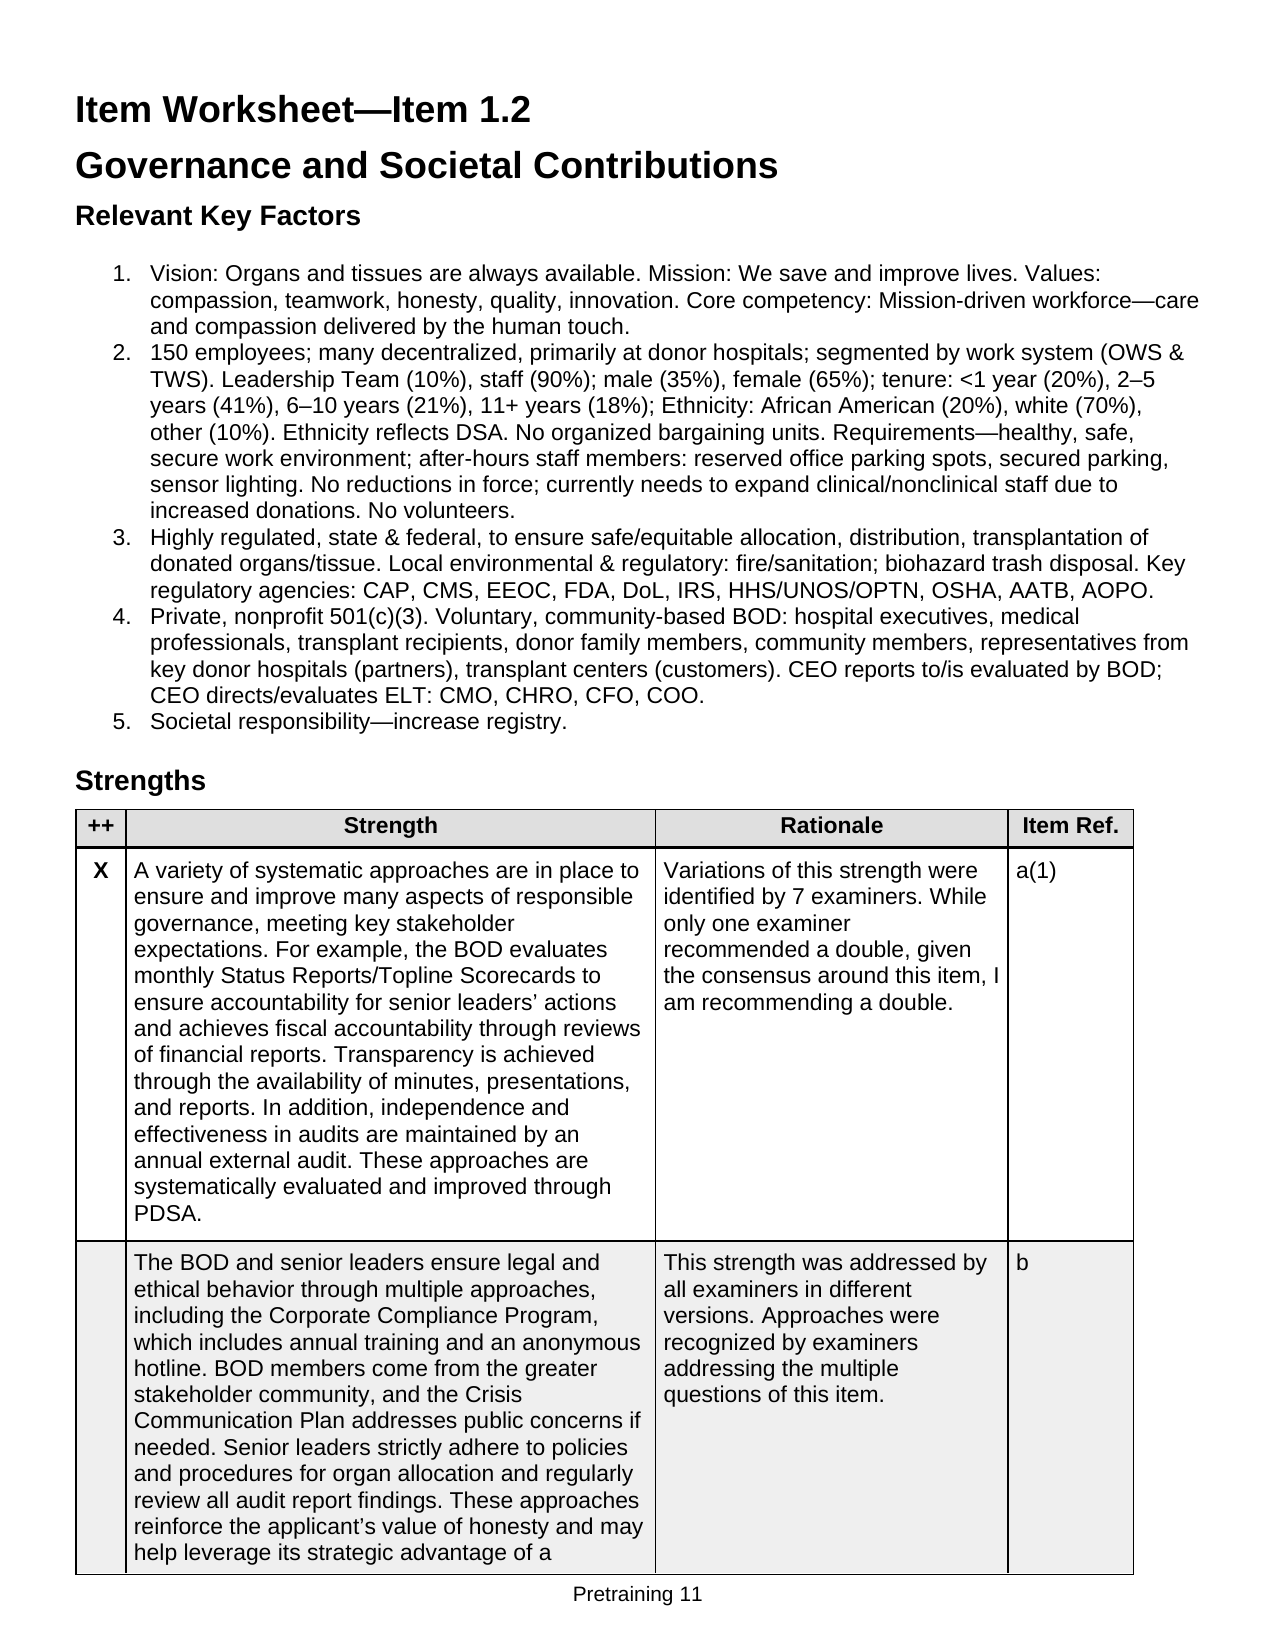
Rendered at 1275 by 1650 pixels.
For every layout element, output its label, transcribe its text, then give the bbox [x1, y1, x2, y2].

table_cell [127, 1242, 655, 1573]
table_cell a(1) [1009, 849, 1133, 1240]
table_cell [77, 1242, 125, 1573]
subtitle Strengths [75, 764, 1200, 796]
table_header Item Ref. [1009, 810, 1133, 846]
table_header Strength [127, 810, 655, 846]
list 150 employees; many decentralized, primarily at donor hospitals; segmented by work system (OWS & TWS). Leadership Team (10%), staff (90%); male (35%), female (65%); tenure: <1 year (20%), 2–5 years (41%), 6–10 years (21%), 11+ years (18%); Ethnicity: African American (20%), white (70%), other (10%). Ethnicity reflects DSA. No organized bargaining units. Requirements—healthy, safe, secure work environment; after-hours staff members: reserved office parking spots, secured parking, sensor lighting. No reductions in force; currently needs to expand clinical/nonclinical staff due to increased donations. No volunteers. [112, 339, 1200, 524]
table_header ++ [77, 810, 125, 846]
list Highly regulated, state & federal, to ensure safe/equitable allocation, distribution, transplantation of donated organs/tissue. Local environmental & regulatory: fire/sanitation; biohazard trash disposal. Key regulatory agencies: CAP, CMS, EEOC, FDA, DoL, IRS, HHS/UNOS/OPTN, OSHA, AATB, AOPO. [112, 524, 1200, 603]
list Vision: Organs and tissues are always available. Mission: We save and improve lives. Values: compassion, teamwork, honesty, quality, innovation. Core competency: Mission-driven workforce—care and compassion delivered by the human touch. [112, 260, 1200, 339]
table_cell A variety of systematic approaches are in place to ensure and improve many aspects of responsible governance, meeting key stakeholder expectations. For example, the BOD evaluates monthly Status Reports/Topline Scorecards to ensure accountability for senior leaders’ actions and achieves fiscal accountability through reviews of financial reports. Transparency is achieved through the availability of minutes, presentations, and reports. In addition, independence and effectiveness in audits are maintained by an annual external audit. These approaches are systematically evaluated and improved through PDSA. [127, 849, 655, 1240]
table_header Rationale [656, 810, 1007, 846]
table_cell Variations of this strength were identified by 7 examiners. While only one examiner recommended a double, given the consensus around this item, I am recommending a double. [656, 849, 1007, 1240]
subtitle Governance and Societal Contributions [75, 143, 1200, 186]
subtitle Item Worksheet—Item 1.2 [75, 87, 1200, 131]
list Societal responsibility—increase registry. [112, 708, 1200, 735]
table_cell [656, 1242, 1007, 1573]
subtitle Relevant Key Factors [75, 199, 1200, 231]
list Private, nonprofit 501(c)(3). Voluntary, community-based BOD: hospital executives, medical professionals, transplant recipients, donor family members, community members, representatives from key donor hospitals (partners), transplant centers (customers). CEO reports to/is evaluated by BOD; CEO directs/evaluates ELT: CMO, CHRO, CFO, COO. [112, 603, 1200, 708]
table_cell X [77, 849, 125, 1240]
table_cell b [1009, 1242, 1133, 1573]
